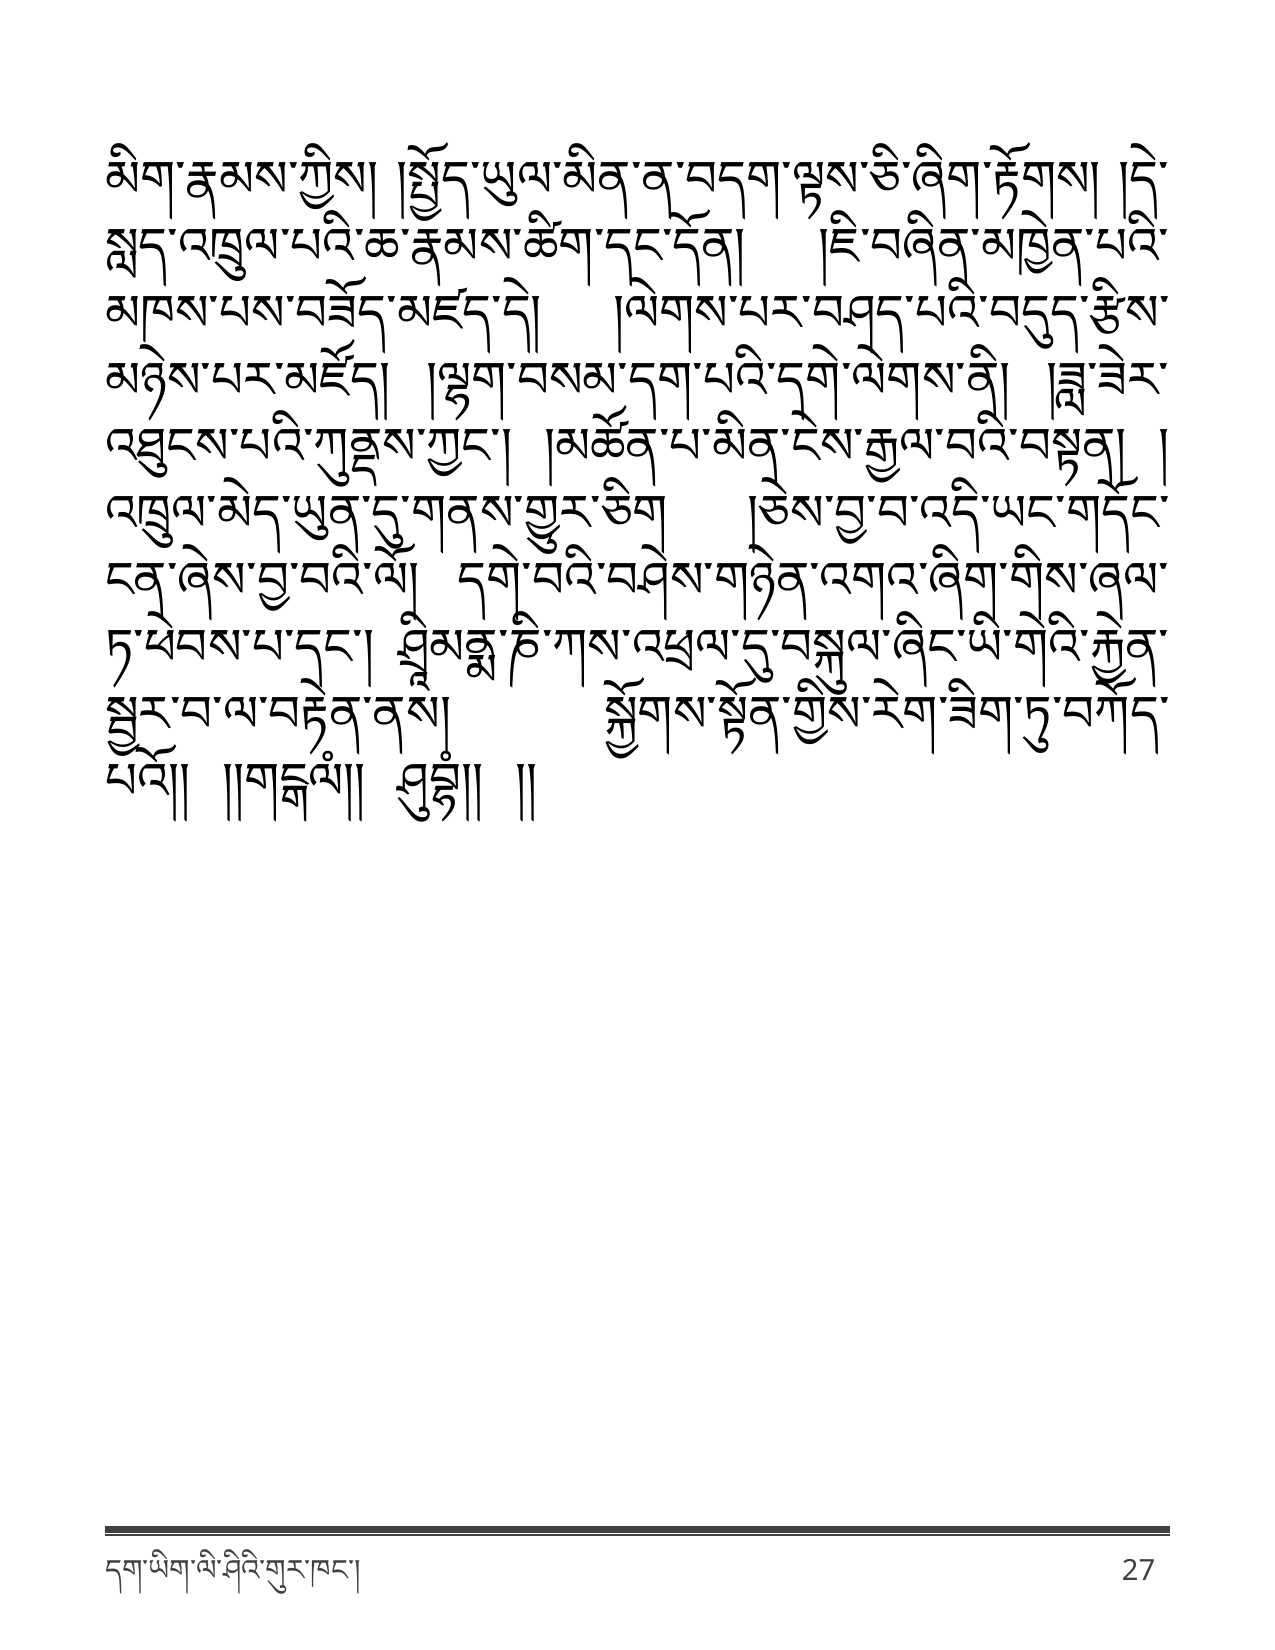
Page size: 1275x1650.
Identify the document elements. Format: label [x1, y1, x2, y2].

text [105, 150, 1170, 810]
